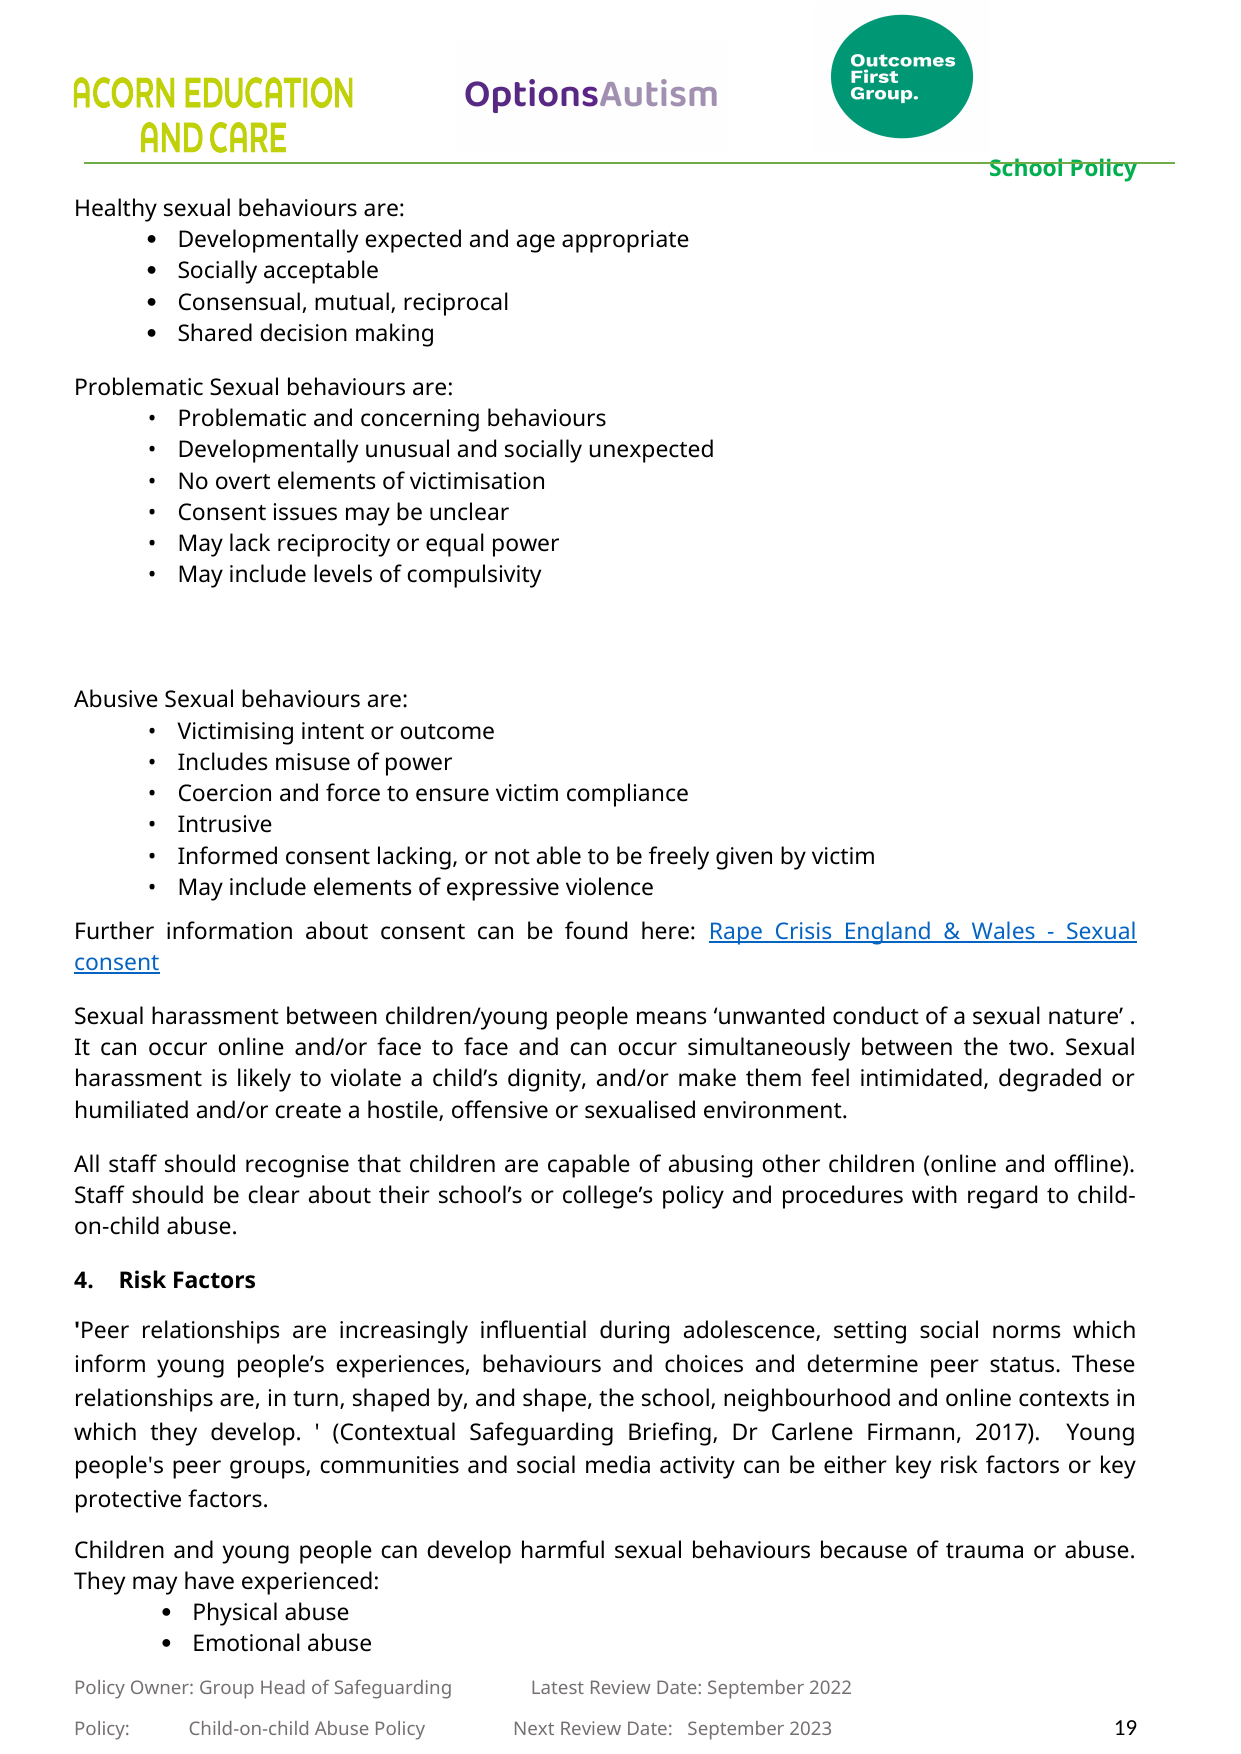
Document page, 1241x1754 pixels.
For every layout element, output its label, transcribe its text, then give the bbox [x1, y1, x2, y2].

text Abusive Sexual behaviours are: [74, 683, 1137, 715]
text 'Peer relationships are increasingly influential during adolescence, setting social norms which inform young people’s experiences, behaviours and choices and determine peer status. These relationships are, in turn, shaped by, and shape, the school, neighbourhood and online contexts in which they develop. ' (Contextual Safeguarding Briefing, Dr Carlene Firmann, 2017). Young people's peer groups, communities and social media activity can be either key risk factors or key protective factors. [74, 1314, 1137, 1514]
list Developmentally unusual and socially unexpected [148, 433, 1137, 465]
text Further information about consent can be found here: Rape Crisis England & Wales - Sexual consent [74, 915, 1137, 977]
text • May include levels of compulsivity [148, 558, 1137, 590]
text • May lack reciprocity or equal power [148, 527, 1137, 558]
list May include elements of expressive violence [148, 871, 1137, 902]
text • Consent issues may be unclear [148, 496, 1137, 527]
list Emotional abuse [162, 1627, 1137, 1659]
list Informed consent lacking, or not able to be freely given by victim [148, 840, 1137, 871]
text Sexual harassment between children/young people means ‘unwanted conduct of a sexual nature’ . It can occur online and/or face to face and can occur simultaneously between the two. Sexual harassment is likely to violate a child’s dignity, and/or make them feel intimidated, degraded or humiliated and/or create a hostile, offensive or sexualised environment. [74, 1000, 1137, 1125]
list Socially acceptable [148, 254, 1137, 286]
list Intrusive [148, 808, 1137, 840]
text Children and young people can develop harmful sexual behaviours because of trauma or abuse. They may have experienced: [74, 1534, 1137, 1596]
picture [455, 39, 727, 153]
list Includes misuse of power [148, 746, 1137, 777]
picture [814, 0, 990, 153]
text Problematic Sexual behaviours are: [74, 371, 1137, 402]
text All staff should recognise that children are capable of abusing other children (online and offline). Staff should be clear about their school’s or college’s policy and procedures with regard to child-on-child abuse. [74, 1148, 1137, 1241]
list Coercion and force to ensure victim compliance [148, 777, 1137, 808]
list Victimising intent or outcome [148, 715, 1137, 746]
list Shared decision making [148, 317, 1137, 348]
list Developmentally expected and age appropriate [148, 223, 1137, 254]
text • Problematic and concerning behaviours [148, 402, 1137, 433]
text Healthy sexual behaviours are: [74, 192, 1137, 223]
picture [73, 77, 353, 153]
list Physical abuse [162, 1596, 1137, 1627]
text • No overt elements of victimisation [148, 465, 1137, 496]
list Consensual, mutual, reciprocal [148, 286, 1137, 317]
list Risk Factors [74, 1264, 1137, 1295]
